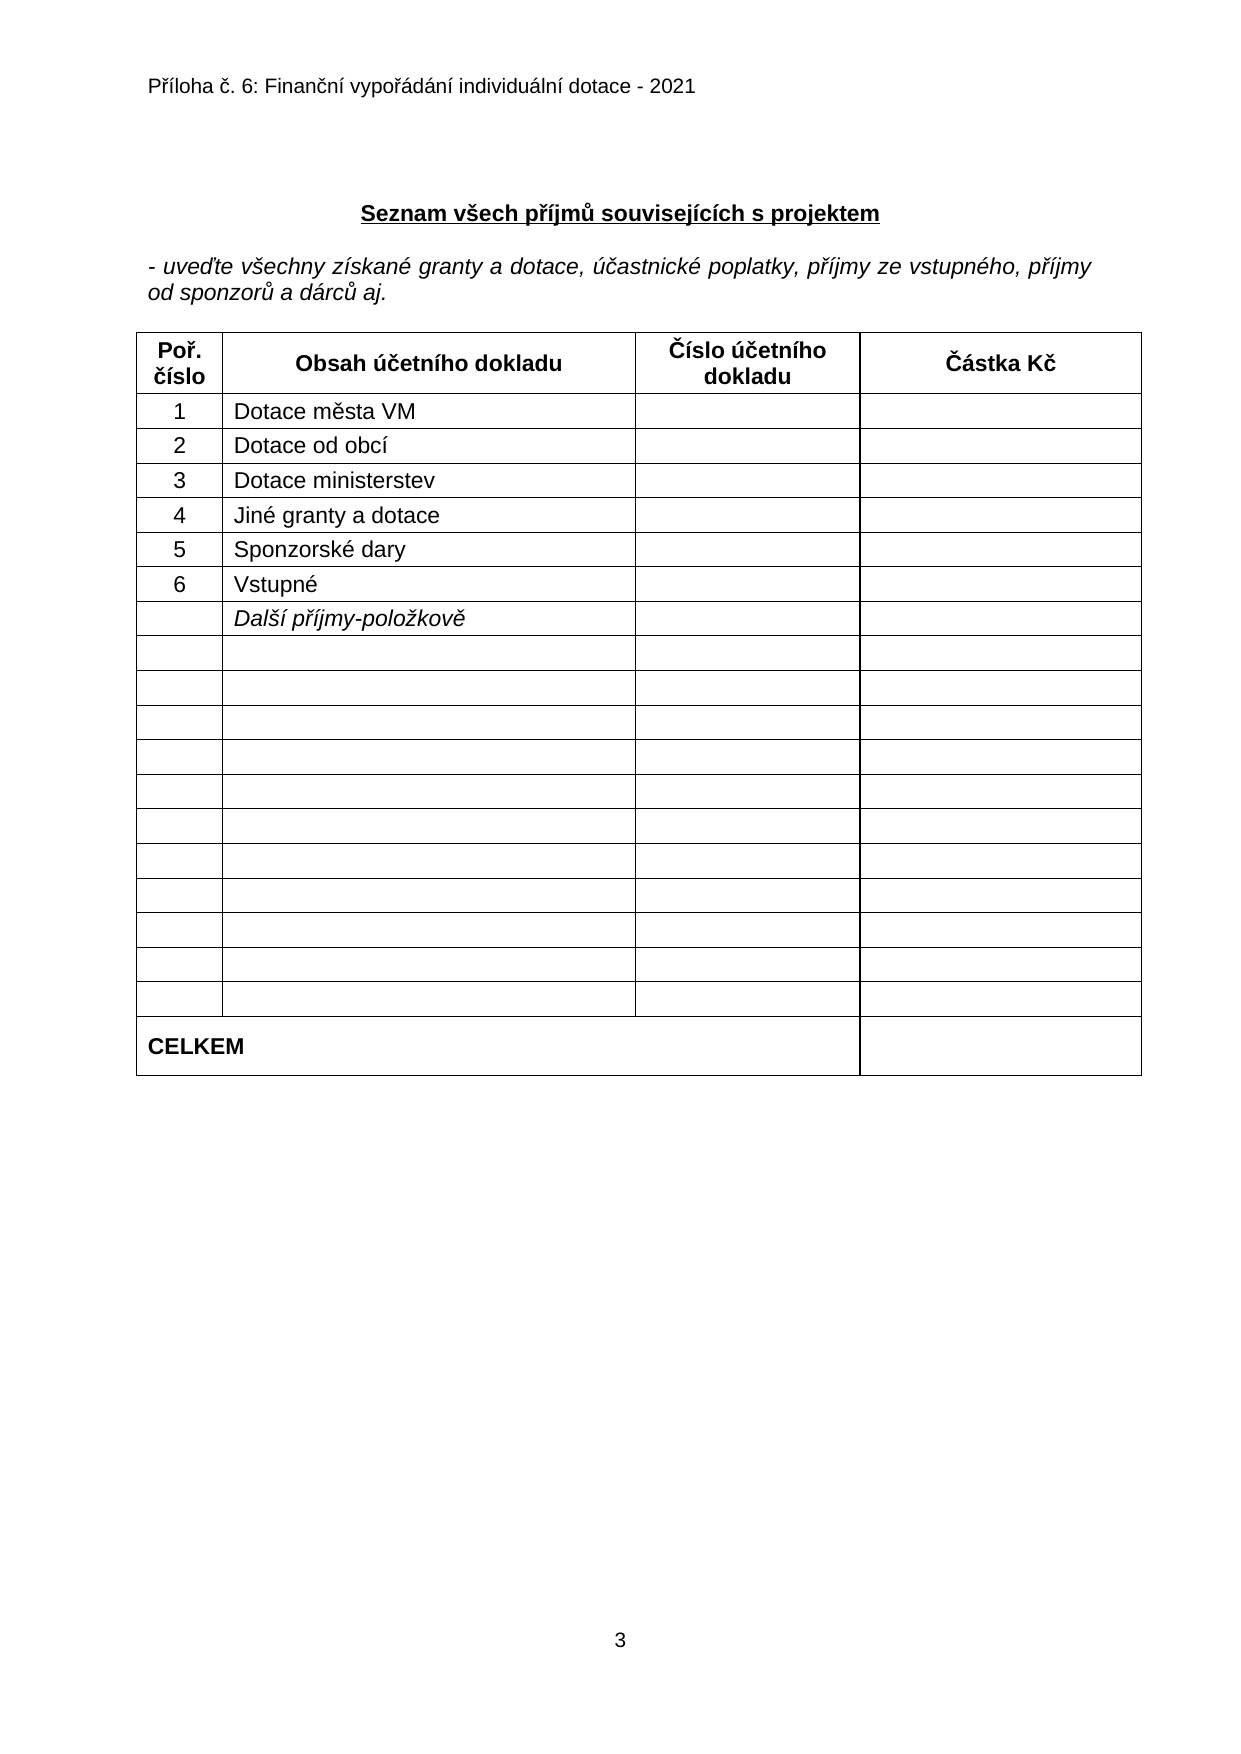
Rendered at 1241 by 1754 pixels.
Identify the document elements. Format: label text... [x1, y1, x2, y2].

table_cell [223, 879, 635, 912]
table_cell [861, 706, 1141, 739]
table_cell [861, 498, 1141, 532]
table_cell Vstupné [223, 567, 635, 601]
table_cell [223, 982, 635, 1016]
table_cell [137, 740, 222, 774]
table_cell [861, 636, 1141, 670]
table_header Poř. číslo [137, 333, 222, 393]
table_cell [137, 775, 222, 808]
table_cell 3 [137, 464, 222, 497]
table_cell [636, 775, 859, 808]
table_cell [861, 671, 1141, 704]
table_cell [137, 809, 222, 843]
table_cell [636, 844, 859, 877]
table_cell [636, 636, 859, 670]
table_cell [636, 602, 859, 635]
table_cell 2 [137, 429, 222, 462]
table_cell [137, 879, 222, 912]
table_cell [137, 706, 222, 739]
table_cell [861, 913, 1141, 947]
table_cell 6 [137, 567, 222, 601]
table_cell [137, 844, 222, 877]
table_header Číslo účetního dokladu [636, 333, 859, 393]
table_cell Dotace od obcí [223, 429, 635, 462]
text Seznam všech příjmů souvisejících s projektem [148, 200, 1093, 227]
table_cell [861, 844, 1141, 877]
table_cell [861, 567, 1141, 601]
table_cell [861, 429, 1141, 462]
table_cell [636, 706, 859, 739]
table_cell [137, 948, 222, 981]
table_cell [861, 948, 1141, 981]
table_cell Dotace města VM [223, 394, 635, 428]
table_cell [137, 671, 222, 704]
table_cell [861, 879, 1141, 912]
table_header Obsah účetního dokladu [223, 333, 635, 393]
table_cell [137, 982, 222, 1016]
table_cell [861, 982, 1141, 1016]
table_cell [636, 879, 859, 912]
table_cell [223, 706, 635, 739]
table_cell [636, 809, 859, 843]
table_cell [223, 775, 635, 808]
table_cell [861, 464, 1141, 497]
table_cell [223, 740, 635, 774]
table_cell [636, 567, 859, 601]
table_cell [861, 809, 1141, 843]
table_cell [223, 948, 635, 981]
table_cell [861, 533, 1141, 566]
table_cell [636, 464, 859, 497]
table_cell [137, 636, 222, 670]
table_cell [223, 844, 635, 877]
text - uveďte všechny získané granty a dotace, účastnické poplatky, příjmy ze vstupného, příjmy od sponzorů a dárců aj. [148, 253, 1093, 306]
table_cell Dotace ministerstev [223, 464, 635, 497]
table_cell [636, 671, 859, 704]
table_cell Sponzorské dary [223, 533, 635, 566]
table_cell Jiné granty a dotace [223, 498, 635, 532]
table_cell Další příjmy-položkově [223, 602, 635, 635]
table_cell [861, 775, 1141, 808]
table_cell [636, 948, 859, 981]
table_header Částka Kč [861, 333, 1141, 393]
table_cell [636, 394, 859, 428]
table_cell [137, 913, 222, 947]
table_cell [223, 671, 635, 704]
table_cell [223, 913, 635, 947]
table_cell [861, 1017, 1141, 1075]
table_cell [636, 498, 859, 532]
table_cell CELKEM [137, 1017, 859, 1075]
table_cell 1 [137, 394, 222, 428]
table_cell 5 [137, 533, 222, 566]
table_cell [636, 533, 859, 566]
table_cell [861, 602, 1141, 635]
table_cell [861, 740, 1141, 774]
table_cell [861, 394, 1141, 428]
table_cell [223, 636, 635, 670]
table_cell [636, 982, 859, 1016]
table_cell [636, 740, 859, 774]
table_cell [137, 602, 222, 635]
table_cell 4 [137, 498, 222, 532]
table_cell [223, 809, 635, 843]
table_cell [636, 913, 859, 947]
table_cell [636, 429, 859, 462]
